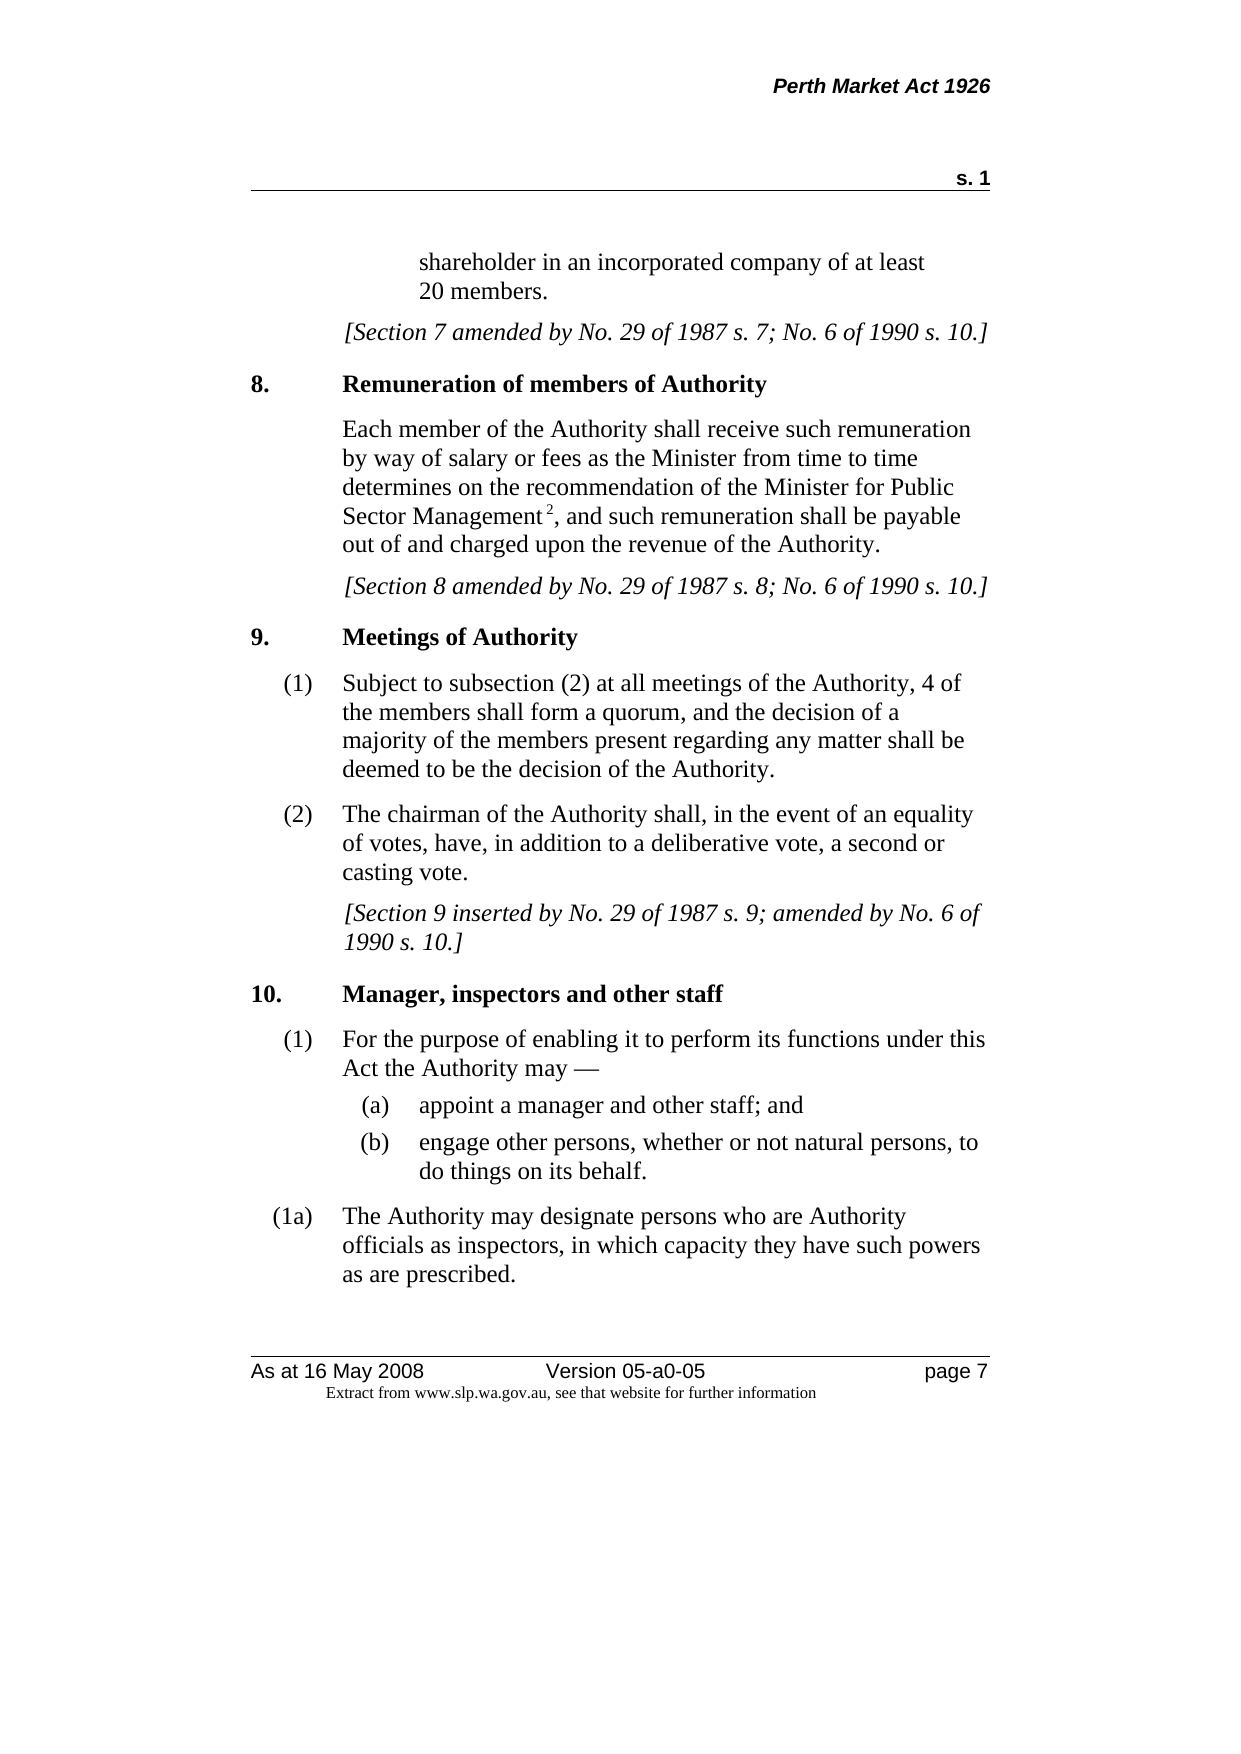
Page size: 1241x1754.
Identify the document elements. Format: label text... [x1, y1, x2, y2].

subtitle 10. Manager, inspectors and other staff [251, 979, 990, 1007]
text (1) Subject to subsection (2) at all meetings of the Authority, 4 of the members shall form a quorum, and the decision of a majority of the members present regarding any matter shall be deemed to be the decision of the Authority. [251, 668, 990, 783]
text (2) The chairman of the Authority shall, in the event of an equality of votes, have, in addition to a deliberative vote, a second or casting vote. [251, 799, 990, 886]
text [251, 247, 990, 305]
text [Section 7 amended by No. 29 of 1987 s. 7; No. 6 of 1990 s. 10.] [251, 317, 990, 346]
text (a) appoint a manager and other staff; and [251, 1090, 990, 1119]
text (1a) The Authority may designate persons who are Authority officials as inspectors, in which capacity they have such powers as are prescribed. [251, 1201, 990, 1287]
subtitle 9. Meetings of Authority [251, 622, 990, 651]
text (b) engage other persons, whether or not natural persons, to do things on its behalf. [251, 1127, 990, 1184]
text Each member of the Authority shall receive such remuneration by way of salary or fees as the Minister from time to time determines on the recommendation of the Minister for Public Sector Management 2, and such remuneration shall be payable out of and charged upon the revenue of the Authority. [251, 414, 990, 558]
text [Section 9 inserted by No. 29 of 1987 s. 9; amended by No. 6 of 1990 s. 10.] [251, 898, 990, 956]
text [Section 8 amended by No. 29 of 1987 s. 8; No. 6 of 1990 s. 10.] [251, 571, 990, 599]
subtitle 8. Remuneration of members of Authority [251, 369, 990, 398]
text (1) For the purpose of enabling it to perform its functions under this Act the Authority may — [251, 1024, 990, 1082]
